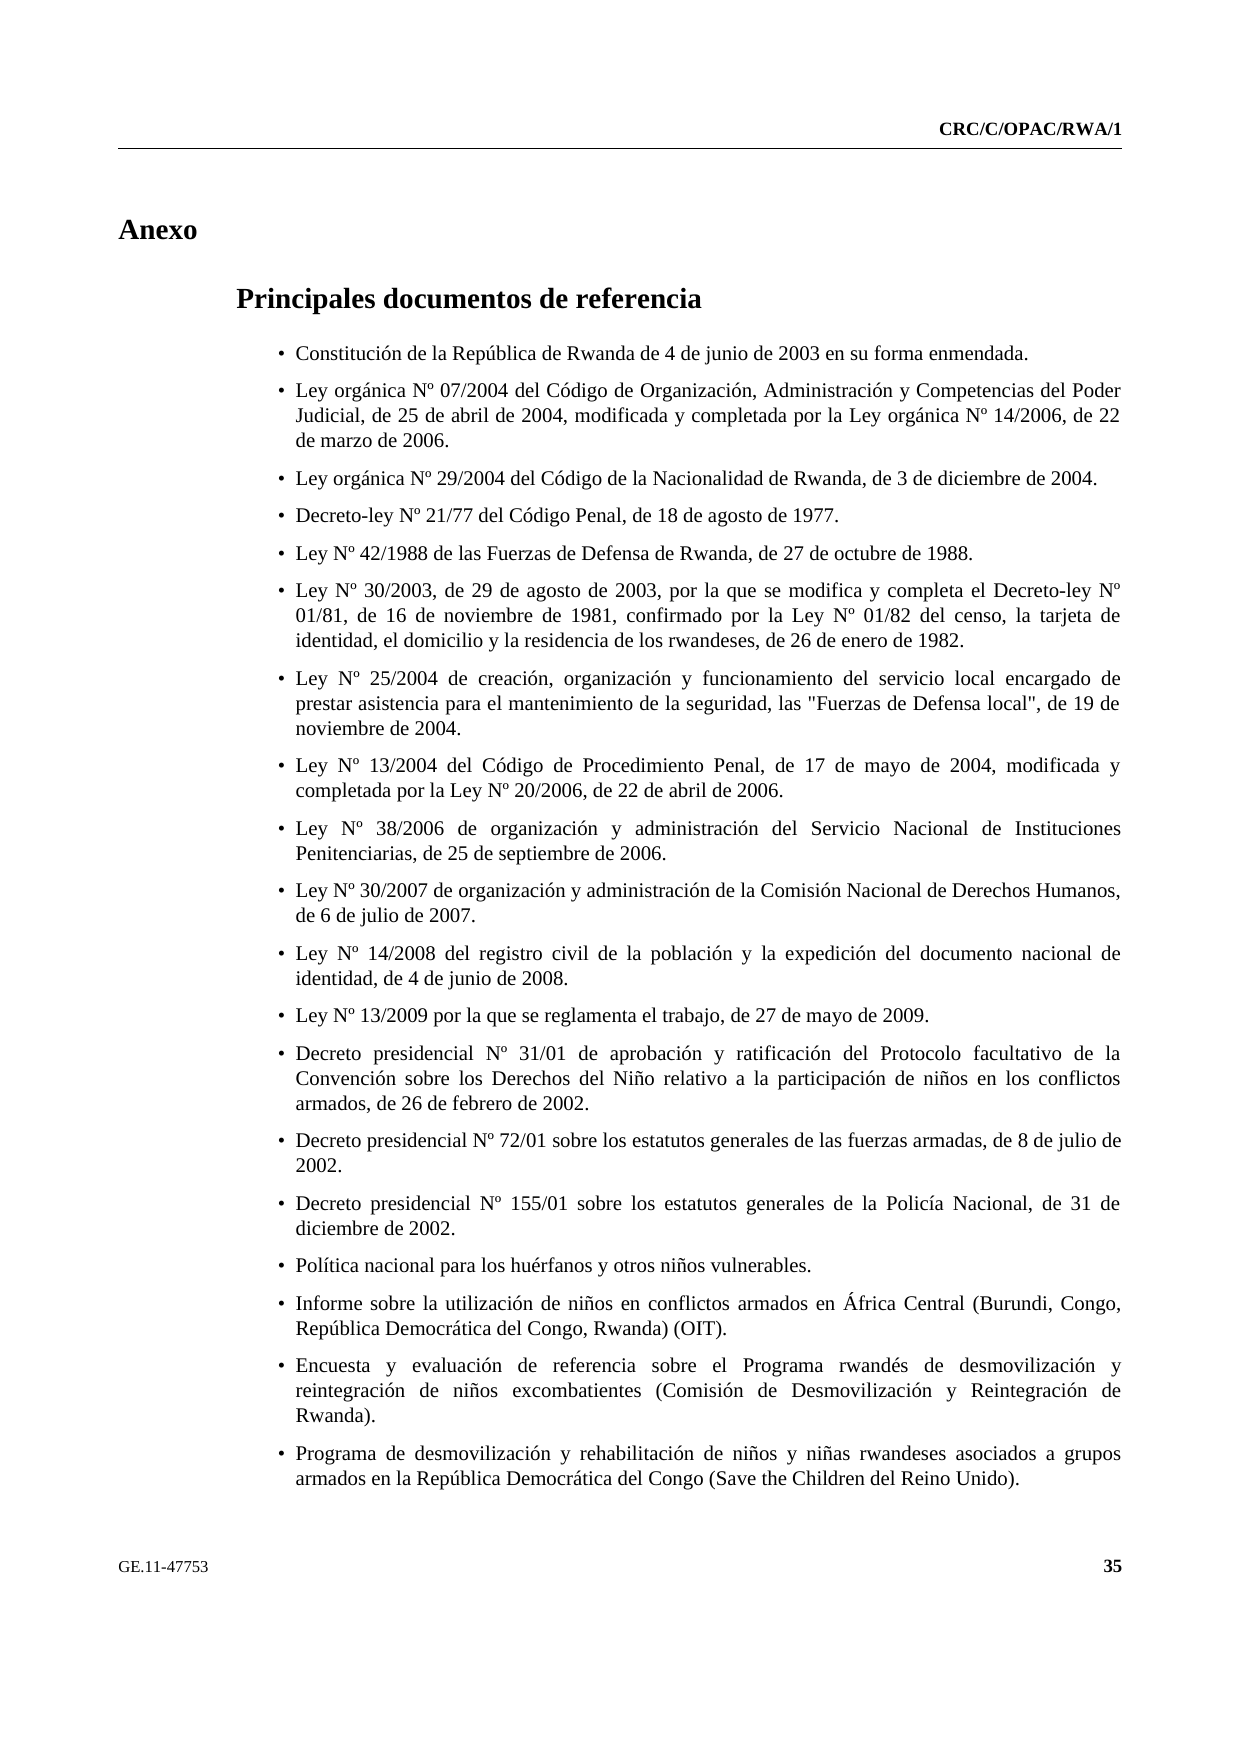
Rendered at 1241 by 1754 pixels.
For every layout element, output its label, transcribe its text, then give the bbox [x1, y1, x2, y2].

text Encuesta y evaluación de referencia sobre el Programa rwandés de desmovilización y reintegración de niños excombatientes (Comisión de Desmovilización y Reintegración de Rwanda). [278, 1352, 1122, 1427]
text Ley orgánica Nº 07/2004 del Código de Organización, Administración y Competencias del Poder Judicial, de 25 de abril de 2004, modificada y completada por la Ley orgánica Nº 14/2006, de 22 de marzo de 2006. [278, 377, 1122, 452]
text Constitución de la República de Rwanda de 4 de junio de 2003 en su forma enmendada. [278, 340, 1122, 365]
text Principales documentos de referencia [118, 283, 1004, 315]
text Ley Nº 38/2006 de organización y administración del Servicio Nacional de Instituciones Penitenciarias, de 25 de septiembre de 2006. [278, 815, 1122, 865]
text Decreto presidencial Nº 155/01 sobre los estatutos generales de la Policía Nacional, de 31 de diciembre de 2002. [278, 1190, 1122, 1240]
text Decreto presidencial Nº 31/01 de aprobación y ratificación del Protocolo facultativo de la Convención sobre los Derechos del Niño relativo a la participación de niños en los conflictos armados, de 26 de febrero de 2002. [278, 1040, 1122, 1115]
text Informe sobre la utilización de niños en conflictos armados en África Central (Burundi, Congo, República Democrática del Congo, Rwanda) (OIT). [278, 1290, 1122, 1340]
text Ley Nº 30/2007 de organización y administración de la Comisión Nacional de Derechos Humanos, de 6 de julio de 2007. [278, 877, 1122, 927]
text Ley Nº 14/2008 del registro civil de la población y la expedición del documento nacional de identidad, de 4 de junio de 2008. [278, 940, 1122, 990]
text Decreto presidencial Nº 72/01 sobre los estatutos generales de las fuerzas armadas, de 8 de julio de 2002. [278, 1127, 1122, 1177]
text Ley Nº 42/1988 de las Fuerzas de Defensa de Rwanda, de 27 de octubre de 1988. [278, 540, 1122, 565]
text Ley orgánica Nº 29/2004 del Código de la Nacionalidad de Rwanda, de 3 de diciembre de 2004. [278, 465, 1122, 490]
text Ley Nº 25/2004 de creación, organización y funcionamiento del servicio local encargado de prestar asistencia para el mantenimiento de la seguridad, las "Fuerzas de Defensa local", de 19 de noviembre de 2004. [278, 665, 1122, 740]
text Programa de desmovilización y rehabilitación de niños y niñas rwandeses asociados a grupos armados en la República Democrática del Congo (Save the Children del Reino Unido). [278, 1440, 1122, 1490]
text Decreto-ley Nº 21/77 del Código Penal, de 18 de agosto de 1977. [278, 502, 1122, 527]
text Ley Nº 13/2009 por la que se reglamenta el trabajo, de 27 de mayo de 2009. [278, 1002, 1122, 1027]
text Política nacional para los huérfanos y otros niños vulnerables. [278, 1252, 1122, 1277]
text Anexo [118, 215, 1004, 246]
text Ley Nº 13/2004 del Código de Procedimiento Penal, de 17 de mayo de 2004, modificada y completada por la Ley Nº 20/2006, de 22 de abril de 2006. [278, 752, 1122, 802]
text Ley Nº 30/2003, de 29 de agosto de 2003, por la que se modifica y completa el Decreto-ley Nº 01/81, de 16 de noviembre de 1981, confirmado por la Ley Nº 01/82 del censo, la tarjeta de identidad, el domicilio y la residencia de los rwandeses, de 26 de enero de 1982. [278, 577, 1122, 652]
